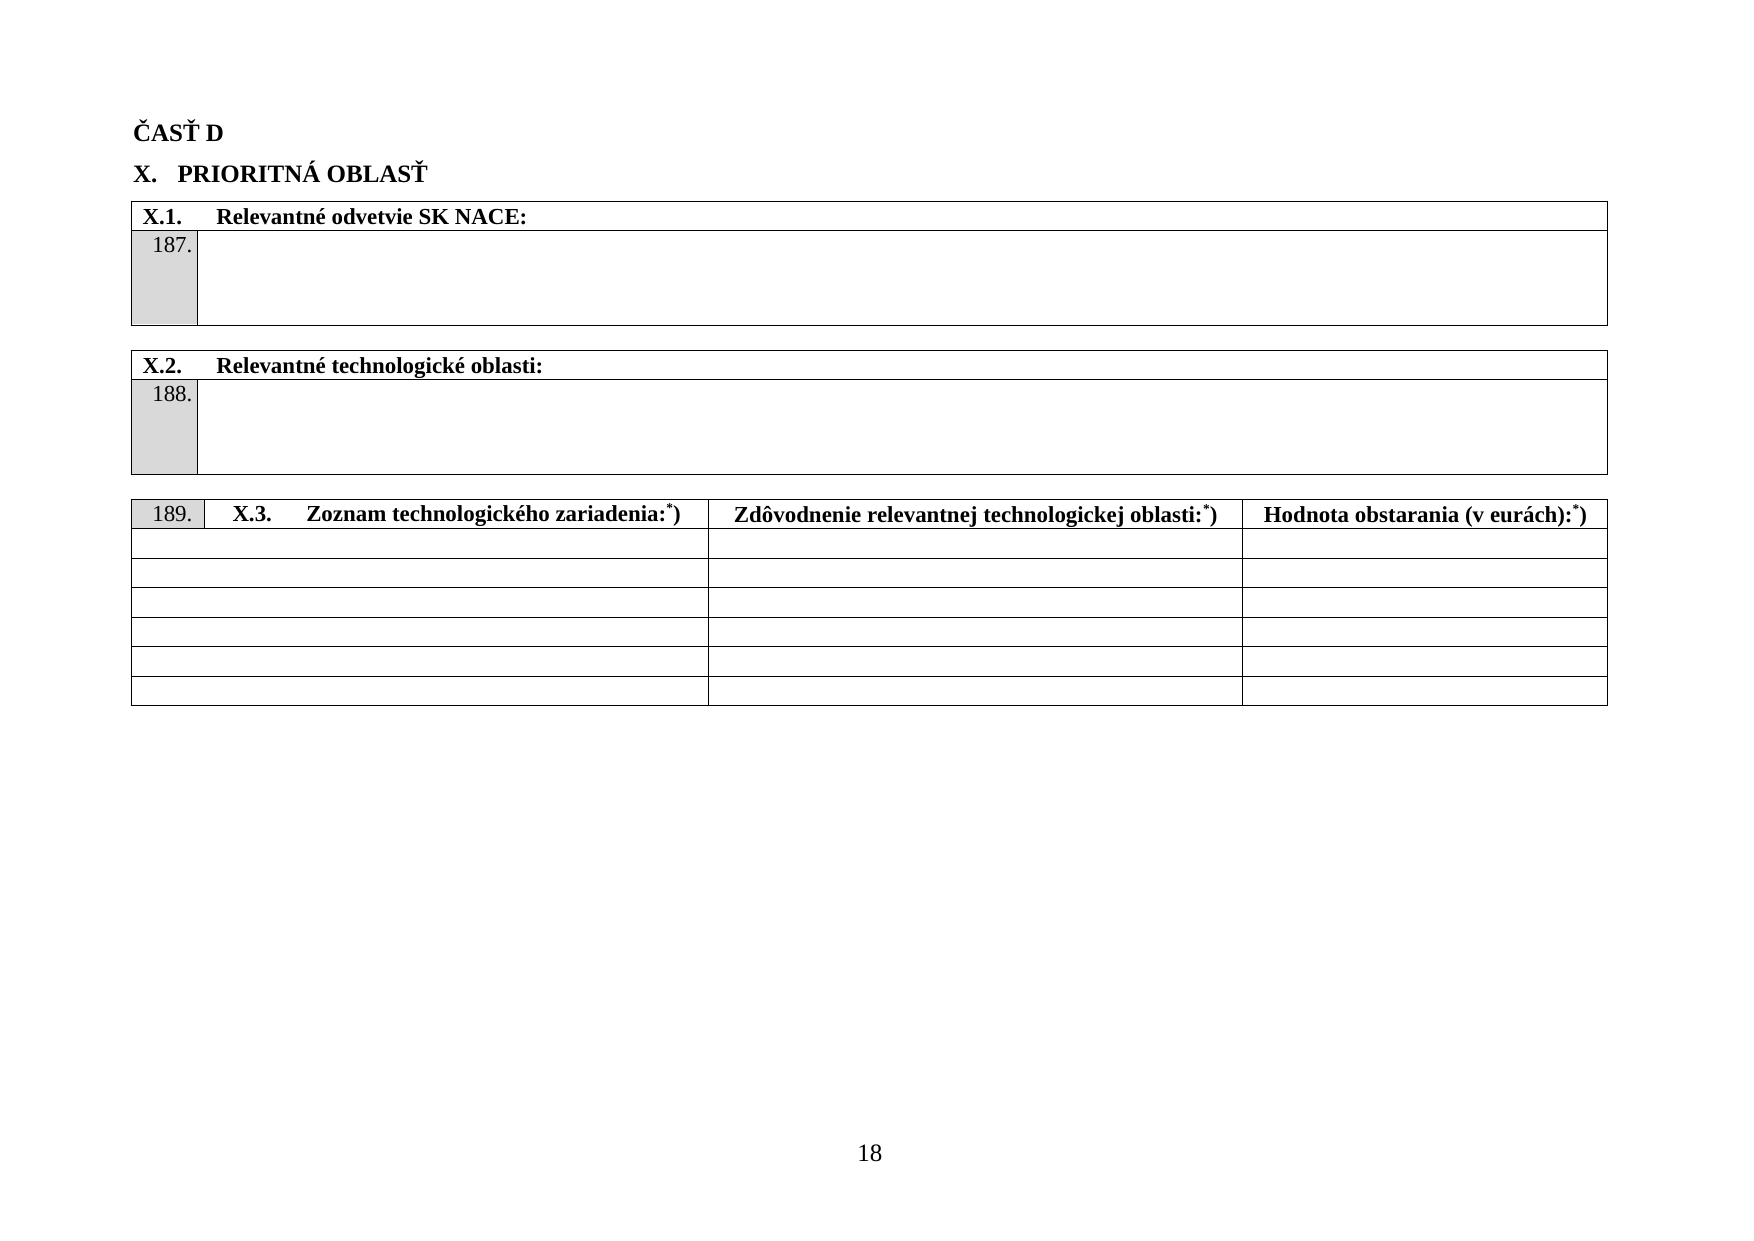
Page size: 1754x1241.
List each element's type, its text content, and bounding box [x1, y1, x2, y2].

list PRIORITNÁ OBLASŤ [133, 159, 1636, 188]
table_cell [709, 529, 1242, 558]
table_cell [132, 588, 708, 617]
table_header Relevantné technologické oblasti: [132, 351, 1607, 379]
table_cell [132, 529, 708, 558]
table_cell [709, 588, 1242, 617]
table_header Zdôvodnenie relevantnej technologickej oblasti:*) [709, 500, 1242, 528]
table_header [132, 500, 204, 528]
table_cell [132, 647, 708, 676]
table_cell [132, 677, 708, 705]
text ČASŤ D [133, 118, 1636, 147]
table_cell [132, 231, 197, 324]
table_cell [709, 647, 1242, 676]
table_header Relevantné odvetvie SK NACE: [132, 202, 1607, 230]
table_cell [1243, 618, 1607, 646]
table_cell [132, 380, 197, 474]
table_cell [709, 677, 1242, 705]
table_cell [1243, 647, 1607, 676]
table_header Zoznam technologického zariadenia:*) [205, 500, 708, 528]
table_header Hodnota obstarania (v eurách):*) [1243, 500, 1607, 528]
table_cell [709, 618, 1242, 646]
table_cell [1243, 588, 1607, 617]
table_cell [1243, 529, 1607, 558]
table_cell [132, 618, 708, 646]
table_cell [709, 559, 1242, 587]
table_cell [132, 559, 708, 587]
table_cell [198, 380, 1607, 474]
table_cell [1243, 677, 1607, 705]
table_cell [1243, 559, 1607, 587]
table_cell [198, 231, 1607, 324]
